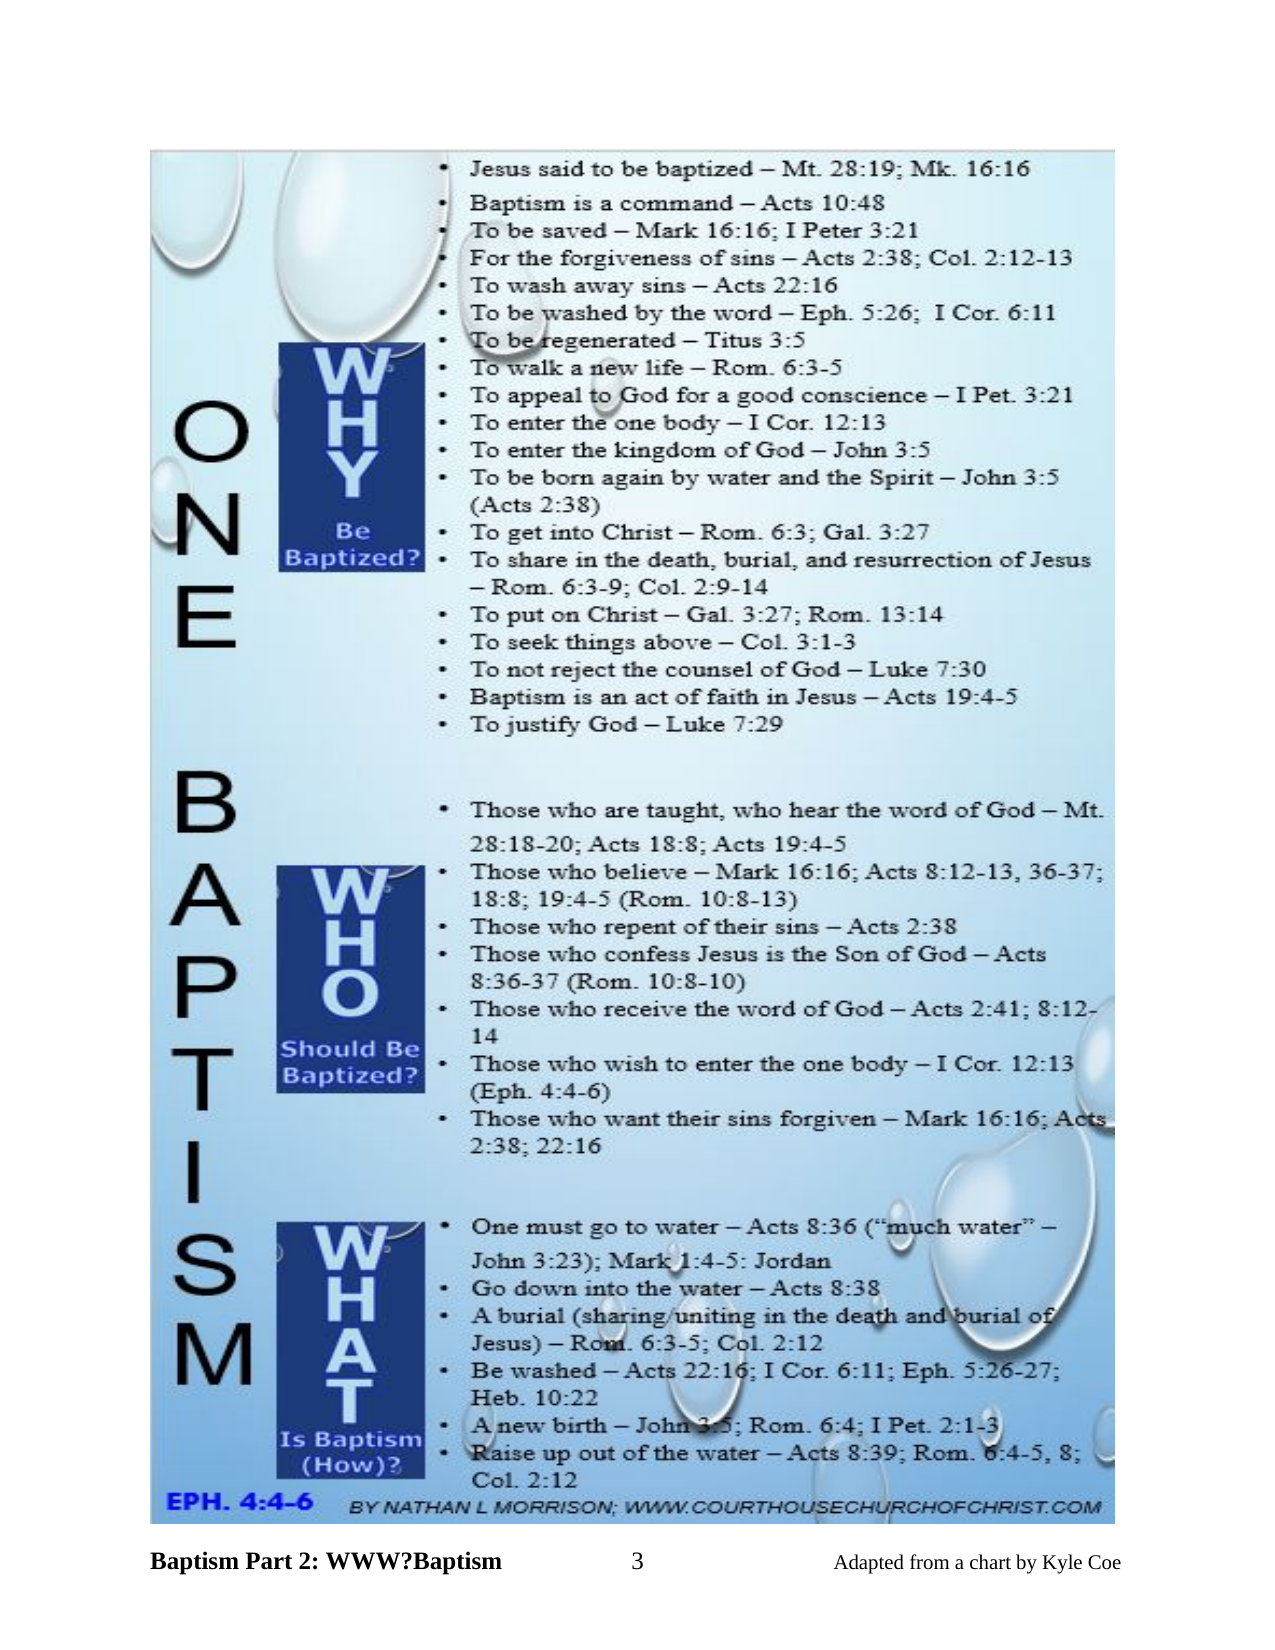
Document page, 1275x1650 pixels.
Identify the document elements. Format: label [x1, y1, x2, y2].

picture [150, 149, 1115, 1524]
